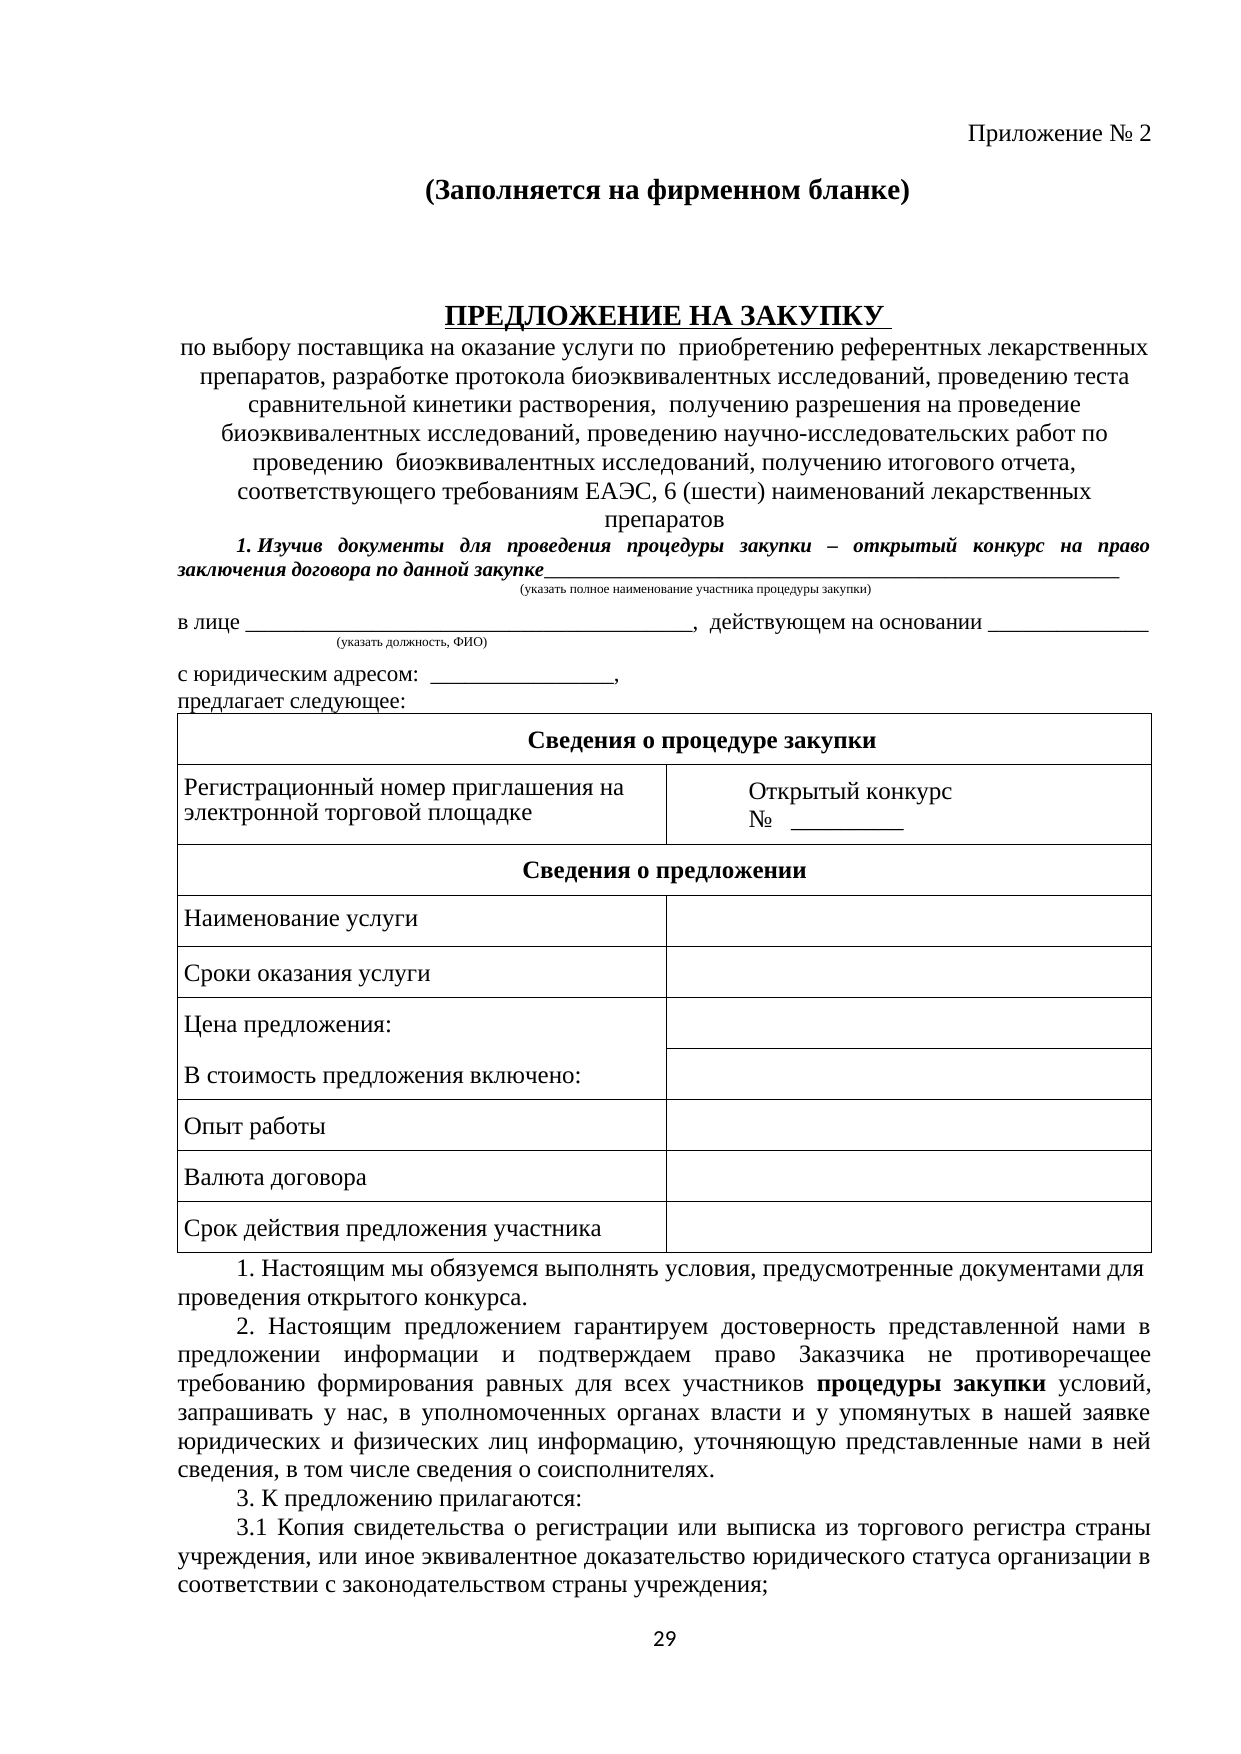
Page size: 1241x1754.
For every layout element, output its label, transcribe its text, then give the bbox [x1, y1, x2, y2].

text по выбору поставщика на оказание услуги по приобретению референтных лекарственных препаратов, разработке протокола биоэквивалентных исследований, проведению теста сравнительной кинетики растворения, получению разрешения на проведение биоэквивалентных исследований, проведению научно-исследовательских работ по проведению биоэквивалентных исследований, получению итогового отчета, соответствующего требованиям ЕАЭС, 6 (шести) наименований лекарственных препаратов [177, 332, 1152, 533]
text Приложение № 2 [177, 118, 1152, 147]
table_cell Сроки оказания услуги [178, 947, 666, 997]
table_cell Цена предложения: [178, 998, 666, 1048]
table_cell [667, 1049, 1151, 1099]
table_cell Открытый конкурс № _________ [667, 765, 1151, 844]
text 2. Настоящим предложением гарантируем достоверность представленной нами в предложении информации и подтверждаем право Заказчика не противоречащее требованию формирования равных для всех участников процедуры закупки условий, запрашивать у нас, в уполномоченных органах власти и у упомянутых в нашей заявке юридических и физических лиц информацию, уточняющую представленные нами в ней сведения, в том числе сведения о соисполнителях. [177, 1311, 1152, 1483]
text 1. Изучив документы для проведения процедуры закупки – открытый конкурс на право заключения договора по данной закупке_____________________________________________________________________ [177, 533, 1152, 581]
table_cell [667, 1151, 1151, 1201]
table_cell Срок действия предложения участника [178, 1202, 666, 1252]
table_header Сведения о процедуре закупки [178, 714, 1151, 764]
text 3.1 Копия свидетельства о регистрации или выписка из торгового регистра страны учреждения, или иное эквивалентное доказательство юридического статуса организации в соответствии с законодательством страны учреждения; [177, 1512, 1152, 1598]
table_cell [667, 1100, 1151, 1150]
table_cell Наименование услуги [178, 896, 666, 946]
text 1. Настоящим мы обязуемся выполнять условия, предусмотренные документами для проведения открытого конкурса. [177, 1253, 1152, 1311]
text предлагает следующее: [177, 687, 1152, 713]
text (указать полное наименование участника процедуры закупки) [177, 581, 1152, 608]
text (указать должность, ФИО) [177, 634, 1152, 660]
table_cell Валюта договора [178, 1151, 666, 1201]
table_cell Сведения о предложении [178, 845, 1151, 895]
table_cell [667, 1202, 1151, 1252]
table_cell [667, 896, 1151, 946]
table_cell [667, 998, 1151, 1048]
text 3. К предложению прилагаются: [177, 1483, 1152, 1512]
table_cell Регистрационный номер приглашения на электронной торговой площадке [178, 765, 666, 844]
text с юридическим адресом: ________________, [177, 660, 1152, 687]
table_cell Опыт работы [178, 1100, 666, 1150]
text в лице _______________________________________, действующем на основании ______________ [177, 608, 1152, 634]
table_cell [667, 947, 1151, 997]
table_cell В стоимость предложения включено: [178, 1048, 666, 1099]
text (Заполняется на фирменном бланке) [177, 172, 1152, 206]
text ПРЕДЛОЖЕНИЕ НА ЗАКУПКУ [177, 298, 1152, 332]
